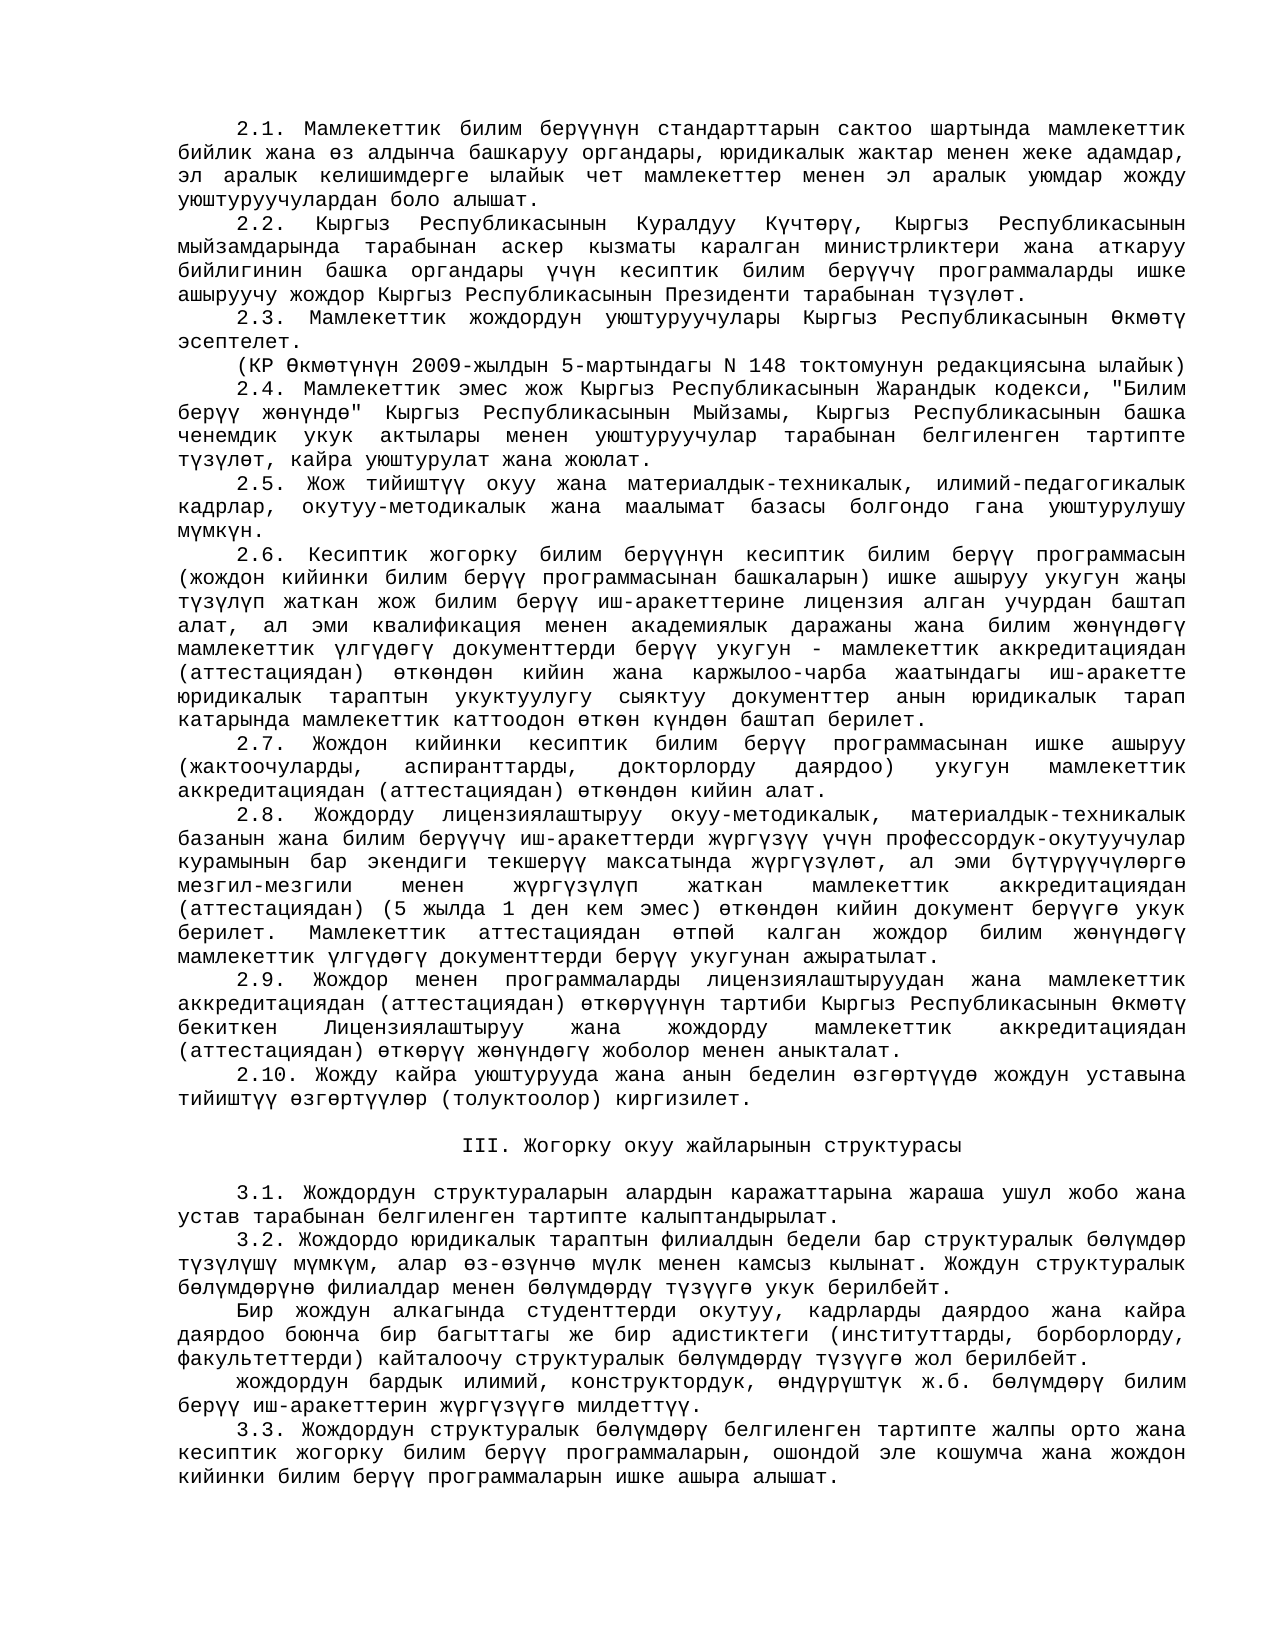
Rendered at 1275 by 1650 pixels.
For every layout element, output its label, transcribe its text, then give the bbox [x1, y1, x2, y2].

text 2.3. Мамлекеттик жождордун уюштуруучулары Кыргыз Республикасынын Өкмөтү эсептелет. [177, 307, 1186, 354]
text 2.1. Мамлекеттик билим берүүнүн стандарттарын сактоо шартында мамлекеттик бийлик жана өз алдынча башкаруу органдары, юридикалык жактар менен жеке адамдар, эл аралык келишимдерге ылайык чет мамлекеттер менен эл аралык уюмдар жожду уюштуруучулардан боло алышат. [177, 118, 1186, 213]
text жождордун бардык илимий, конструктордук, өндүрүштүк ж.б. бөлүмдөрү билим берүү иш-аракеттерин жүргүзүүгө милдеттүү. [177, 1371, 1186, 1419]
text 3.2. Жождордо юридикалык тараптын филиалдын бедели бар структуралык бөлүмдөр түзүлүшү мүмкүм, алар өз-өзүнчө мүлк менен камсыз кылынат. Жождун структуралык бөлүмдөрүнө филиалдар менен бөлүмдөрдү түзүүгө укук берилбейт. [177, 1229, 1186, 1300]
text 2.7. Жождон кийинки кесиптик билим берүү программасынан ишке ашыруу (жактоочуларды, аспиранттарды, докторлорду даярдоо) укугун мамлекеттик аккредитациядан (аттестациядан) өткөндөн кийин алат. [177, 733, 1186, 804]
text 3.1. Жождордун структураларын алардын каражаттарына жараша ушул жобо жана устав тарабынан белгиленген тартипте калыптандырылат. [177, 1182, 1186, 1229]
text 2.10. Жожду кайра уюштурууда жана анын беделин өзгөртүүдө жождун уставына тийиштүү өзгөртүүлөр (толуктоолор) киргизилет. [177, 1064, 1186, 1111]
text 2.2. Кыргыз Республикасынын Куралдуу Күчтөрү, Кыргыз Республикасынын мыйзамдарында тарабынан аскер кызматы каралган министрликтери жана аткаруу бийлигинин башка органдары үчүн кесиптик билим берүүчү программаларды ишке ашыруучу жождор Кыргыз Республикасынын Президенти тарабынан түзүлөт. [177, 213, 1186, 307]
text Бир жождун алкагында студенттерди окутуу, кадрларды даярдоо жана кайра даярдоо боюнча бир багыттагы же бир адистиктеги (институттарды, борборлорду, факультеттерди) кайталоочу структуралык бөлүмдөрдү түзүүгө жол берилбейт. [177, 1300, 1186, 1371]
text 2.4. Мамлекеттик эмес жож Кыргыз Республикасынын Жарандык кодекси, "Билим берүү жөнүндө" Кыргыз Республикасынын Мыйзамы, Кыргыз Республикасынын башка ченемдик укук актылары менен уюштуруучулар тарабынан белгиленген тартипте түзүлөт, кайра уюштурулат жана жоюлат. [177, 378, 1186, 473]
text 2.5. Жож тийиштүү окуу жана материалдык-техникалык, илимий-педагогикалык кадрлар, окутуу-методикалык жана маалымат базасы болгондо гана уюштурулушу мүмкүн. [177, 473, 1186, 544]
text (КР Өкмөтүнүн 2009-жылдын 5-мартындагы N 148 токтомунун редакциясына ылайык) [177, 354, 1186, 378]
text 2.9. Жождор менен программаларды лицензиялаштыруудан жана мамлекеттик аккредитациядан (аттестациядан) өткөрүүнүн тартиби Кыргыз Республикасынын Өкмөтү бекиткен Лицензиялаштыруу жана жождорду мамлекеттик аккредитациядан (аттестациядан) өткөрүү жөнүндөгү жоболор менен аныкталат. [177, 969, 1186, 1064]
text III. Жогорку окуу жайларынын структурасы [177, 1135, 1186, 1158]
text 3.3. Жождордун структуралык бөлүмдөрү белгиленген тартипте жалпы орто жана кесиптик жогорку билим берүү программаларын, ошондой эле кошумча жана жождон кийинки билим берүү программаларын ишке ашыра алышат. [177, 1419, 1186, 1489]
text 2.6. Кесиптик жогорку билим берүүнүн кесиптик билим берүү программасын (жождон кийинки билим берүү программасынан башкаларын) ишке ашыруу укугун жаңы түзүлүп жаткан жож билим берүү иш-аракеттерине лицензия алган учурдан баштап алат, ал эми квалификация менен академиялык даражаны жана билим жөнүндөгү мамлекеттик үлгүдөгү документтерди берүү укугун - мамлекеттик аккредитациядан (аттестациядан) өткөндөн кийин жана каржылоо-чарба жаатындагы иш-аракетте юридикалык тараптын укуктуулугу сыяктуу документтер анын юридикалык тарап катарында мамлекеттик каттоодон өткөн күндөн баштап берилет. [177, 544, 1186, 733]
text 2.8. Жождорду лицензиялаштыруу окуу-методикалык, материалдык-техникалык базанын жана билим берүүчү иш-аракеттерди жүргүзүү үчүн профессордук-окутуучулар курамынын бар экендиги текшерүү максатында жүргүзүлөт, ал эми бүтүрүүчүлөргө мезгил-мезгили менен жүргүзүлүп жаткан мамлекеттик аккредитациядан (аттестациядан) (5 жылда 1 ден кем эмес) өткөндөн кийин документ берүүгө укук берилет. Мамлекеттик аттестациядан өтпөй калган жождор билим жөнүндөгү мамлекеттик үлгүдөгү документтерди берүү укугунан ажыратылат. [177, 804, 1186, 969]
